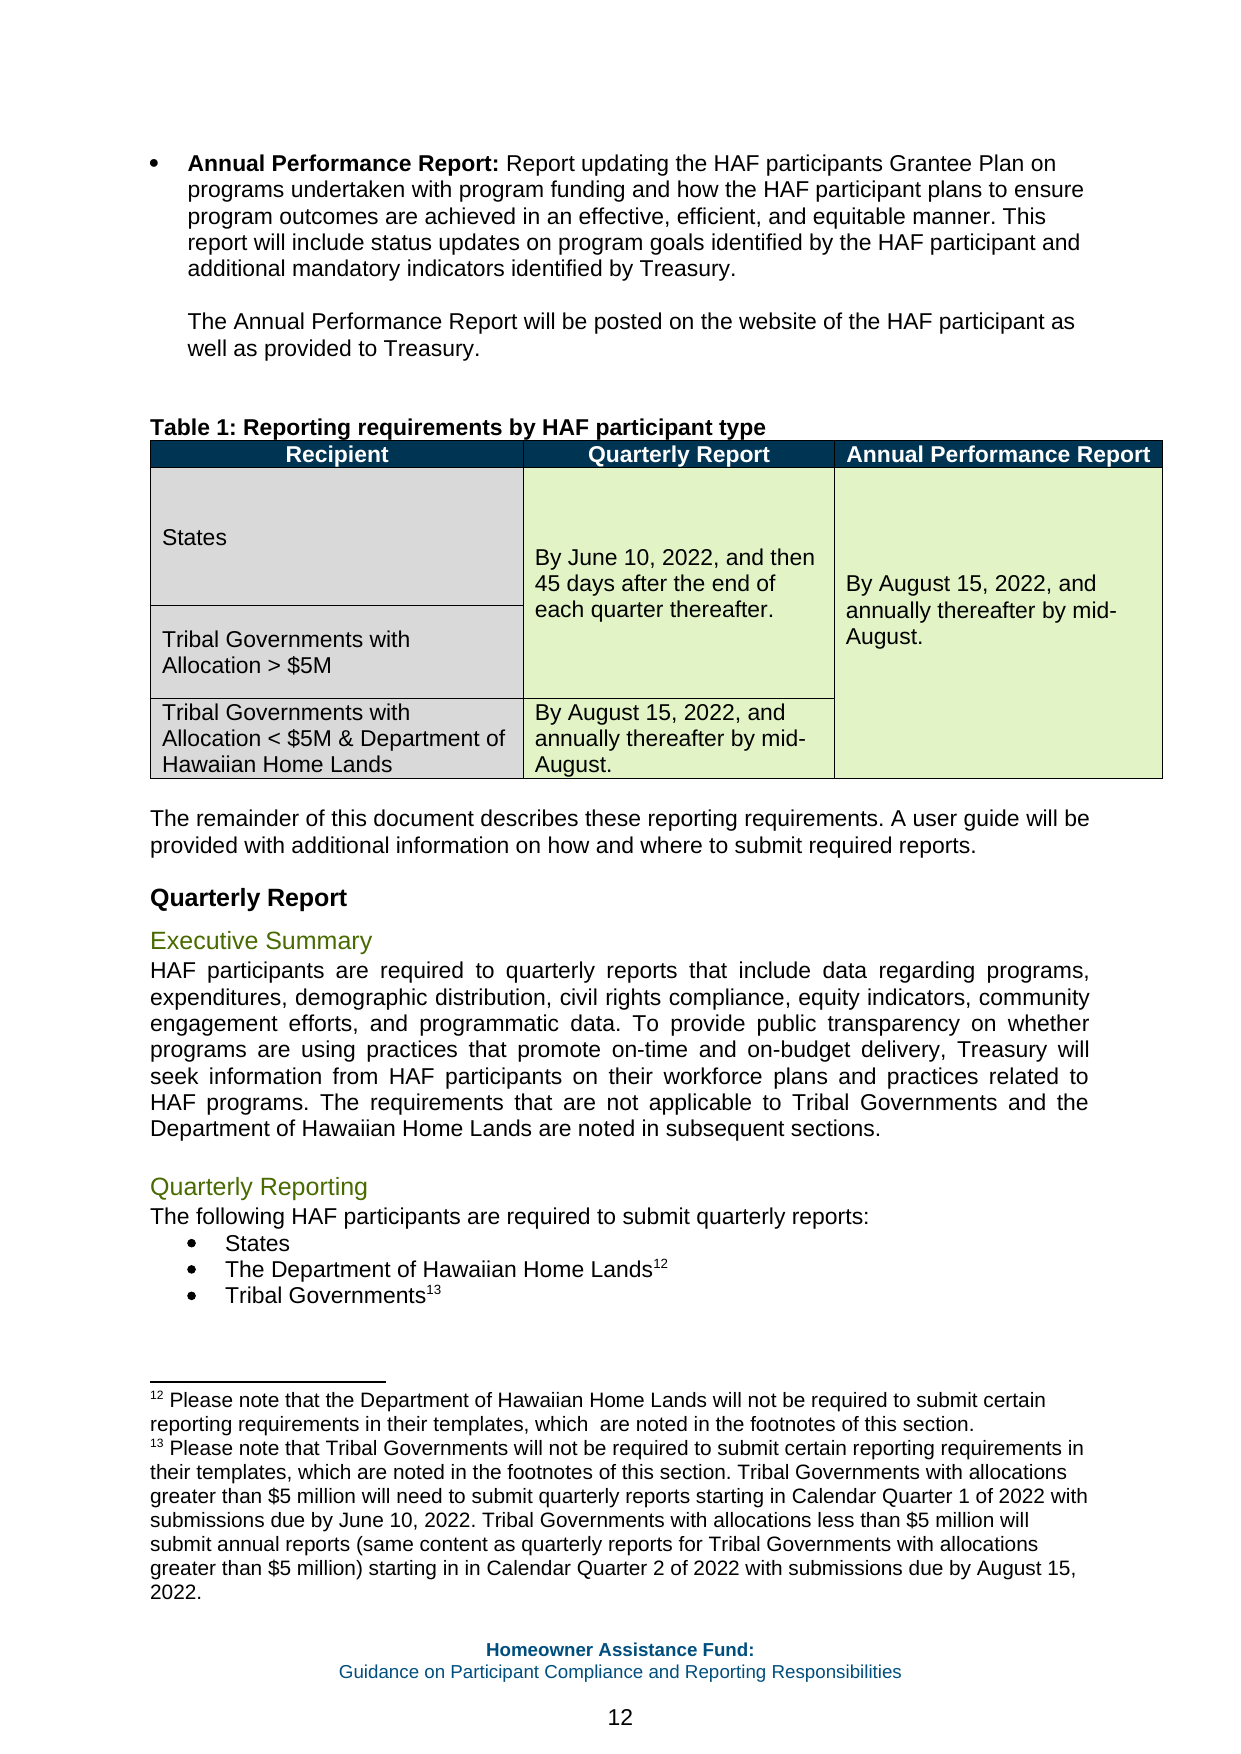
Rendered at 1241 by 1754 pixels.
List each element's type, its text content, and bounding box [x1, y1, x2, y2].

table_header Annual Performance Report [835, 441, 1162, 467]
table_cell By August 15, 2022, and annually thereafter by mid-August. [524, 699, 834, 778]
subtitle Quarterly Reporting [150, 1172, 1090, 1201]
list States [187, 1230, 1090, 1256]
text The remainder of this document describes these reporting requirements. A user guide will be provided with additional information on how and where to submit required reports. [150, 805, 1090, 858]
text The Annual Performance Report will be posted on the website of the HAF participant as well as provided to Treasury. [187, 308, 1090, 361]
table_cell Tribal Governments with Allocation > $5M [151, 606, 523, 698]
list Annual Performance Report: Report updating the HAF participants Grantee Plan on programs undertaken with program funding and how the HAF participant plans to ensure program outcomes are achieved in an effective, efficient, and equitable manner. This report will include status updates on program goals identified by the HAF participant and additional mandatory indicators identified by Treasury. [150, 150, 1090, 282]
table_header Recipient [151, 441, 523, 467]
subtitle Quarterly Report [150, 883, 1090, 912]
text HAF participants are required to quarterly reports that include data regarding programs, expenditures, demographic distribution, civil rights compliance, equity indicators, community engagement efforts, and programmatic data. To provide public transparency on whether programs are using practices that promote on-time and on-budget delivery, Treasury will seek information from HAF participants on their workforce plans and practices related to HAF programs. The requirements that are not applicable to Tribal Governments and the Department of Hawaiian Home Lands are noted in subsequent sections. [150, 957, 1090, 1142]
table_cell States [151, 468, 523, 605]
list Tribal Governments [187, 1282, 1090, 1309]
subtitle Executive Summary [150, 926, 1090, 955]
text The following HAF participants are required to submit quarterly reports: [150, 1203, 1090, 1230]
list The Department of Hawaiian Home Lands [187, 1256, 1090, 1282]
table_header Quarterly Report [524, 441, 834, 467]
text Table 1: Reporting requirements by HAF participant type [150, 413, 1090, 440]
table_cell By August 15, 2022, and annually thereafter by mid-August. [835, 468, 1162, 778]
table_cell Tribal Governments with Allocation < $5M & Department of Hawaiian Home Lands [151, 699, 523, 778]
table_cell By June 10, 2022, and then 45 days after the end of each quarter thereafter. [524, 468, 834, 698]
